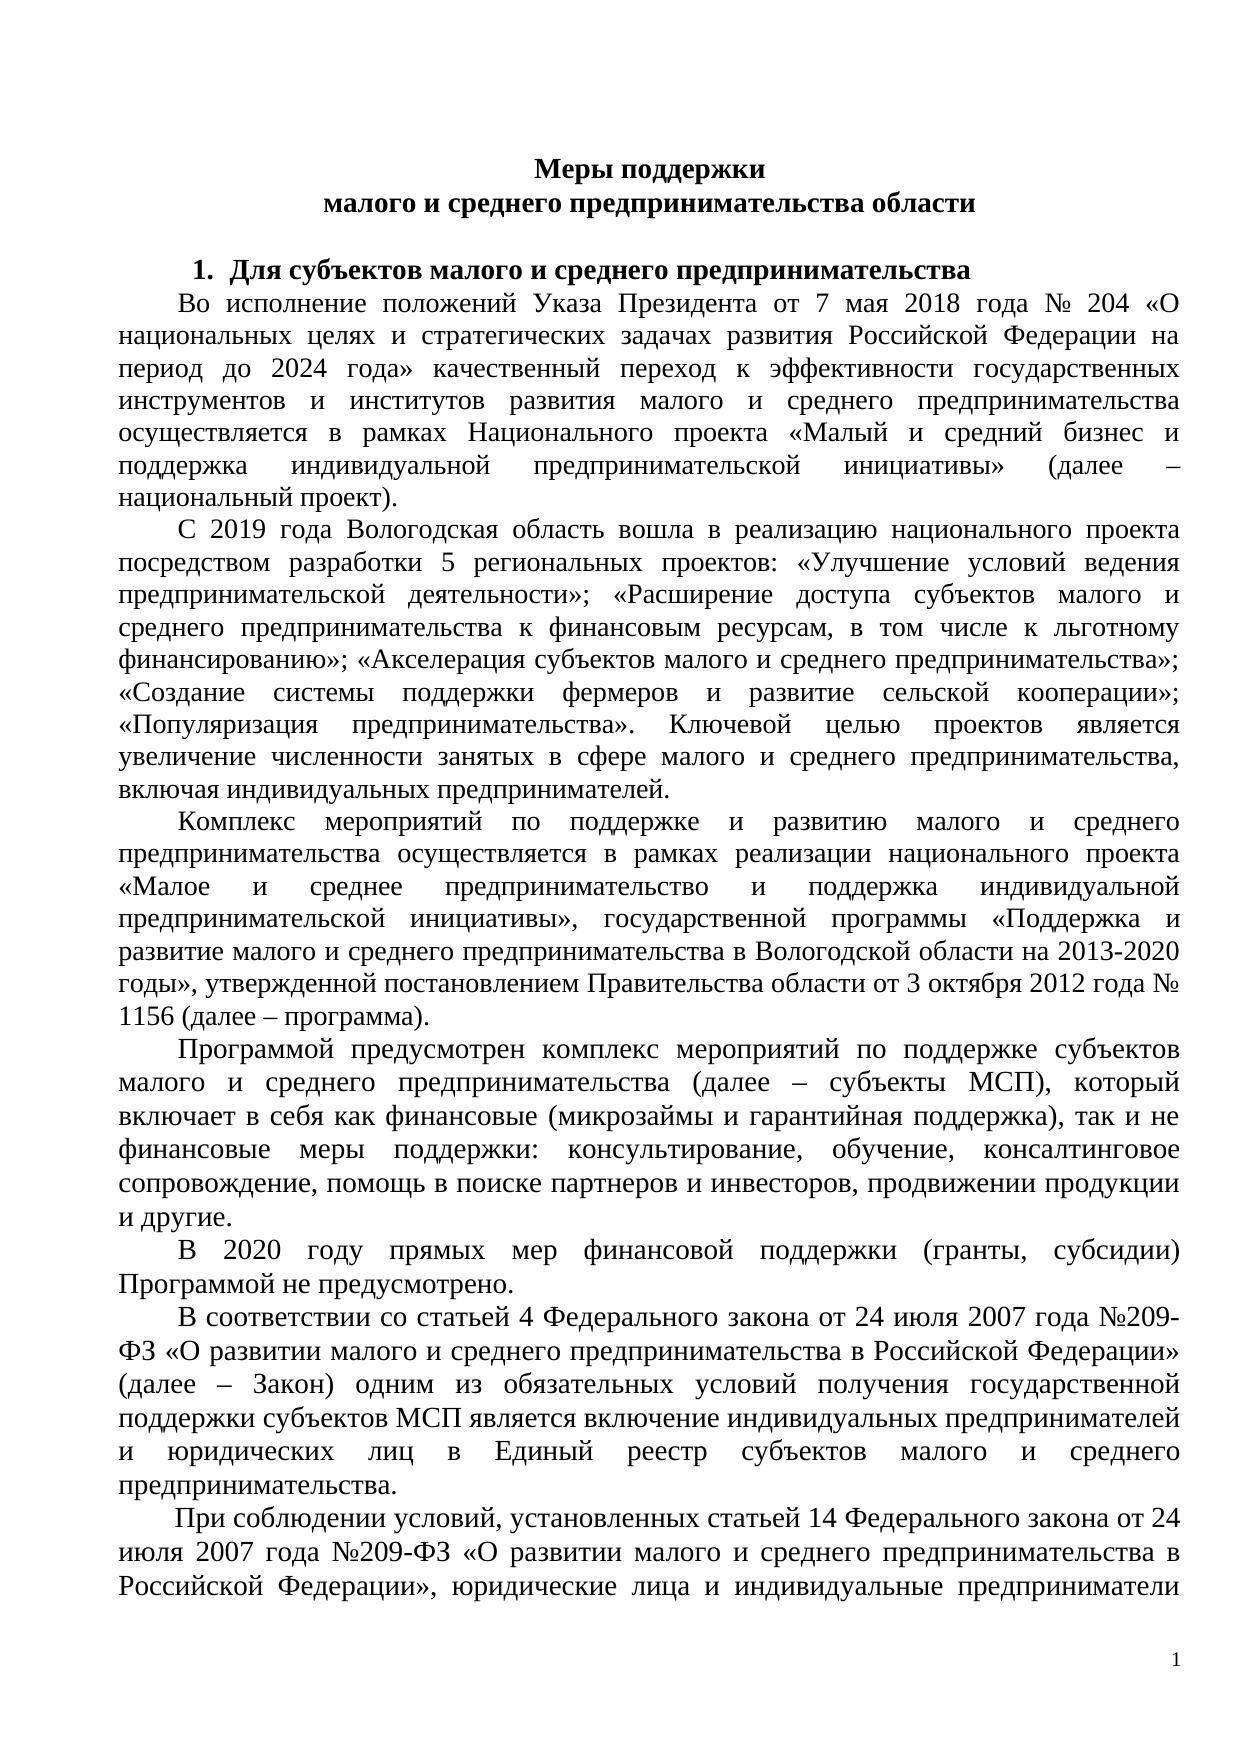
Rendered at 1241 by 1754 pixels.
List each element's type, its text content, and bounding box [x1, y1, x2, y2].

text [118, 1501, 1181, 1601]
text С 2019 года Вологодская область вошла в реализацию национального проекта посредством разработки 5 региональных проектов: «Улучшение условий ведения предпринимательской деятельности»; «Расширение доступа субъектов малого и среднего предпринимательства к финансовым ресурсам, в том числе к льготному финансированию»; «Акселерация субъектов малого и среднего предпринимательства»; «Создание системы поддержки фермеров и развитие сельской кооперации»; «Популяризация предпринимательства». Ключевой целью проектов является увеличение численности занятых в сфере малого и среднего предпринимательства, включая индивидуальных предпринимателей. [118, 513, 1181, 804]
text Меры поддержки [118, 152, 1181, 185]
text Комплекс мероприятий по поддержке и развитию малого и среднего предпринимательства осуществляется в рамках реализации национального проекта «Малое и среднее предпринимательство и поддержка индивидуальной предпринимательской инициативы», государственной программы «Поддержка и развитие малого и среднего предпринимательства в Вологодской области на 2013-2020 годы», утвержденной постановлением Правительства области от 3 октября 2012 года № 1156 (далее – программа). [118, 804, 1181, 1031]
text В соответствии со статьей 4 Федерального закона от 24 июля 2007 года №209-ФЗ «О развитии малого и среднего предпринимательства в Российской Федерации» (далее – Закон) одним из обязательных условий получения государственной поддержки субъектов МСП является включение индивидуальных предпринимателей и юридических лиц в Единый реестр субъектов малого и среднего предпринимательства. [118, 1299, 1181, 1501]
text малого и среднего предпринимательства области [118, 185, 1181, 219]
list Для субъектов малого и среднего предпринимательства [192, 252, 1181, 286]
text Программой предусмотрен комплекс мероприятий по поддержке субъектов малого и среднего предпринимательства (далее – субъекты МСП), который включает в себя как финансовые (микрозаймы и гарантийная поддержка), так и не финансовые меры поддержки: консультирование, обучение, консалтинговое сопровождение, помощь в поиске партнеров и инвесторов, продвижении продукции и другие. [118, 1031, 1181, 1232]
text В 2020 году прямых мер финансовой поддержки (гранты, субсидии) Программой не предусмотрено. [118, 1232, 1181, 1299]
list Во исполнение положений Указа Президента от 7 мая 2018 года № 204 «О национальных целях и стратегических задачах развития Российской Федерации на период до 2024 года» качественный переход к эффективности государственных инструментов и институтов развития малого и среднего предпринимательства осуществляется в рамках Национального проекта «Малый и средний бизнес и поддержка индивидуальной предпринимательской инициативы» (далее – национальный проект). [118, 286, 1181, 513]
